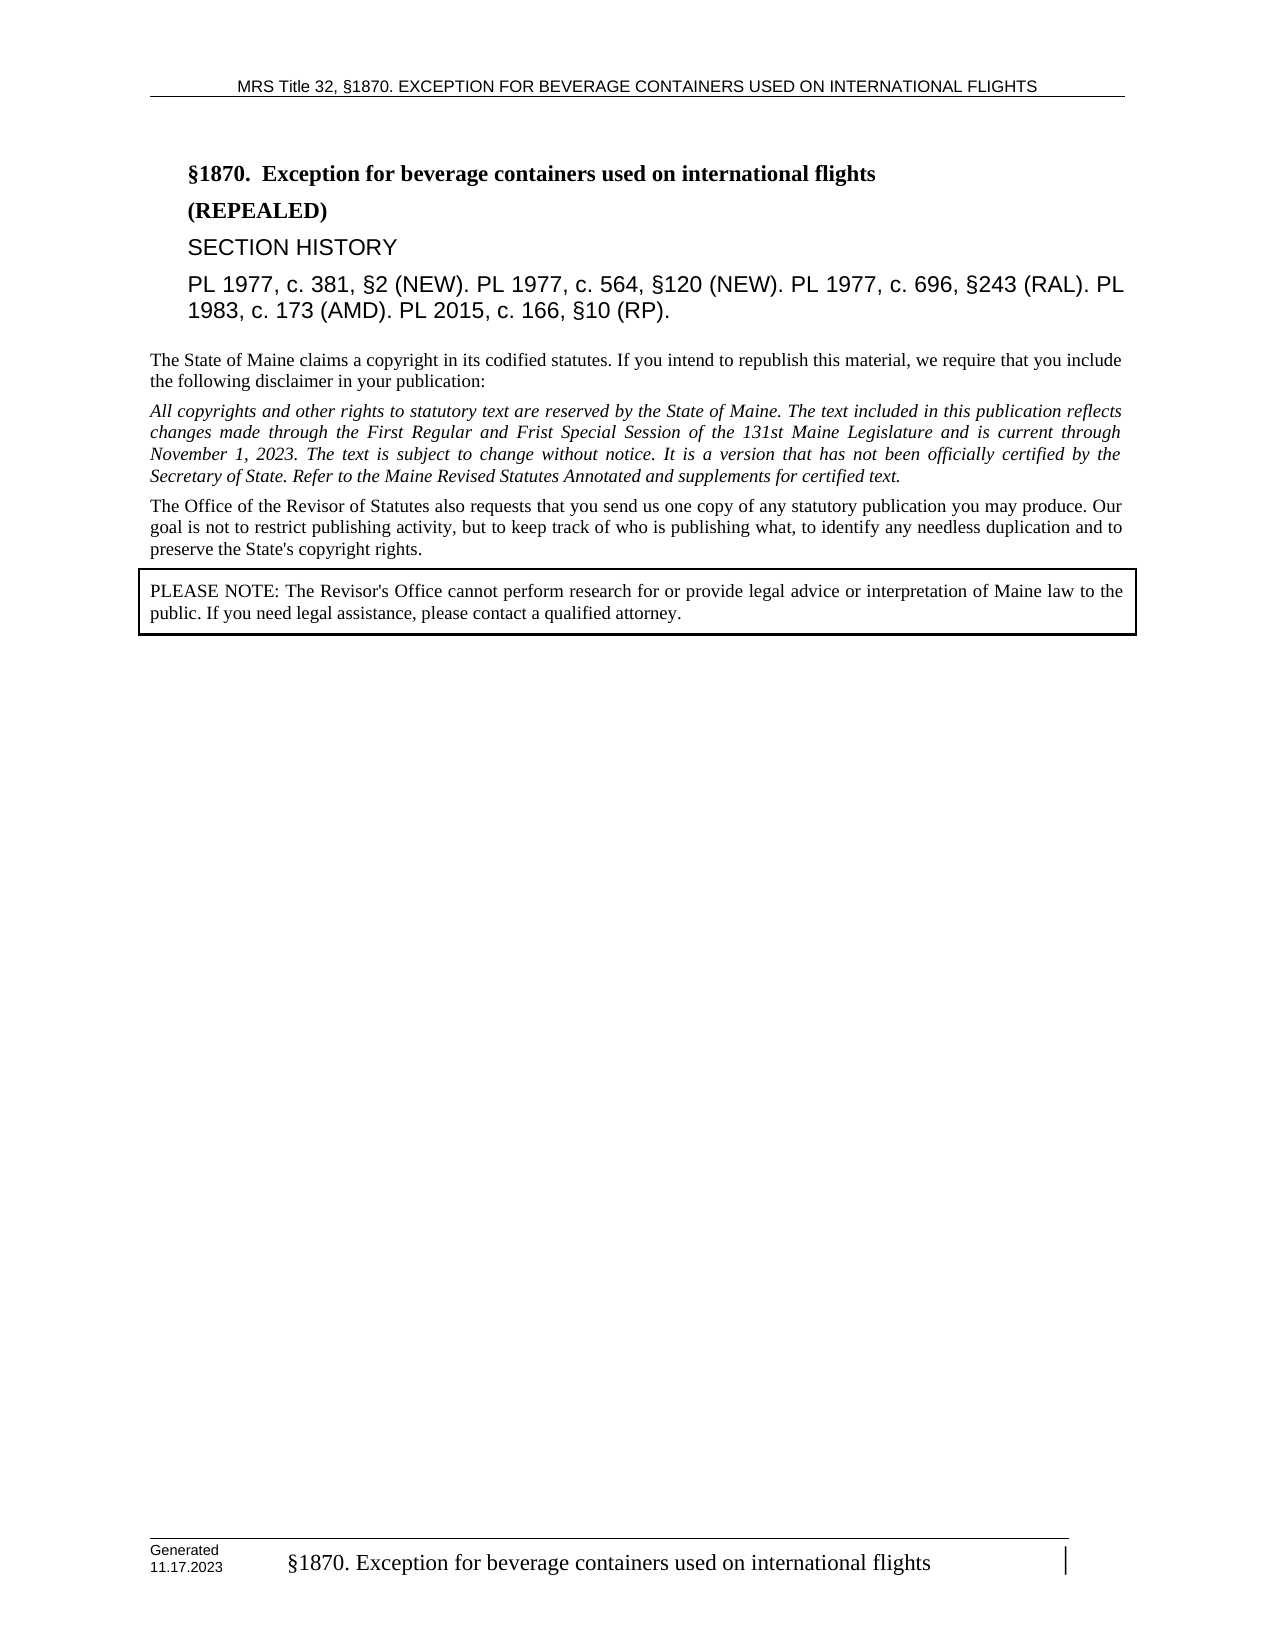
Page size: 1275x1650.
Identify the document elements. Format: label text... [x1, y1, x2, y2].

text The State of Maine claims a copyright in its codified statutes. If you intend to republish this material, we require that you include the following disclaimer in your publication: [150, 348, 1125, 392]
text SECTION HISTORY [187, 234, 1125, 260]
text All copyrights and other rights to statutory text are reserved by the State of Maine. The text included in this publication reflects changes made through the First Regular and Frist Special Session of the 131st Maine Legislature and is current through November 1, 2023 . The text is subject to change without notice. It is a version that has not been officially certified by the Secretary of State. Refer to the Maine Revised Statutes Annotated and supplements for certified text. [150, 400, 1125, 486]
text The Office of the Revisor of Statutes also requests that you send us one copy of any statutory publication you may produce. Our goal is not to restrict publishing activity, but to keep track of who is publishing what, to identify any needless duplication and to preserve the State's copyright rights. [150, 494, 1125, 559]
text (REPEALED) [187, 197, 1125, 223]
text PLEASE NOTE: The Revisor's Office cannot perform research for or provide legal advice or interpretation of Maine law to the public. If you need legal assistance, please contact a qualified attorney. [140, 570, 1135, 633]
text §1870. Exception for beverage containers used on international flights [187, 160, 1125, 187]
text PL 1977, c. 381, §2 (NEW). PL 1977, c. 564, §120 (NEW). PL 1977, c. 696, §243 (RAL). PL 1983, c. 173 (AMD). PL 2015, c. 166, §10 (RP). [187, 271, 1125, 323]
